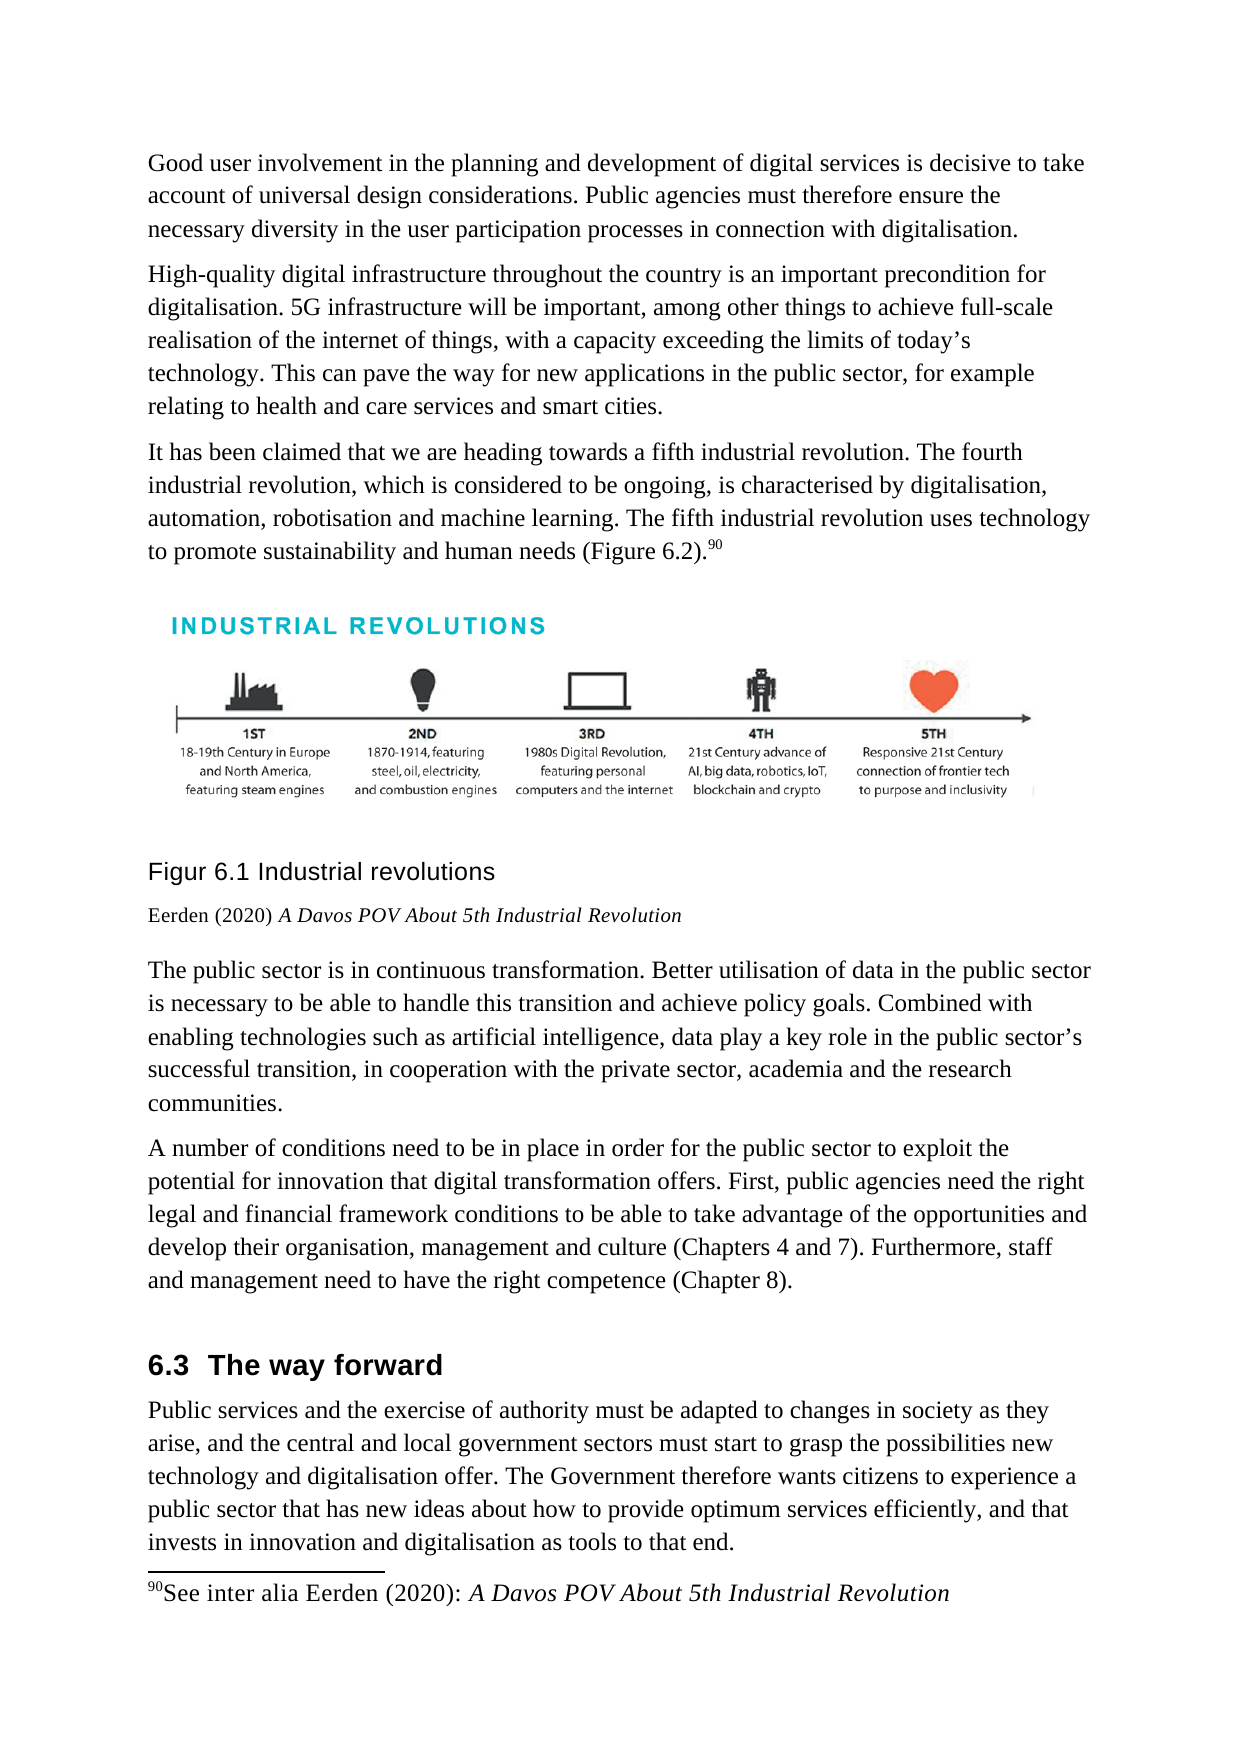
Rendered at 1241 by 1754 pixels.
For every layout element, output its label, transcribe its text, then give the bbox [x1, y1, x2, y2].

text High-quality digital infrastructure throughout the country is an important precondition for digitalisation. 5G infrastructure will be important, among other things to achieve full-scale realisation of the internet of things, with a capacity exceeding the limits of today’s technology. This can pave the way for new applications in the public sector, for example relating to health and care services and smart cities. [148, 259, 1093, 420]
text Eerden (2020) A Davos POV About 5th Industrial Revolution [148, 903, 1093, 927]
text It has been claimed that we are heading towards a fifth industrial revolution. The fourth industrial revolution, which is considered to be ongoing, is characterised by digitalisation, automation, robotisation and machine learning. The fifth industrial revolution uses technology to promote sustainability and human needs (Figure 6.2). [148, 437, 1093, 564]
text Public services and the exercise of authority must be adapted to changes in society as they arise, and the central and local government sectors must start to grasp the possibilities new technology and digitalisation offer. The Government therefore wants citizens to experience a public sector that has new ideas about how to provide optimum services efficiently, and that invests in innovation and digitalisation as tools to that end. [148, 1395, 1093, 1556]
text The public sector is in continuous transformation. Better utilisation of data in the public sector is necessary to be able to handle this transition and achieve policy goals. Combined with enabling technologies such as artificial intelligence, data play a key role in the public sector’s successful transition, in cooperation with the private sector, academia and the research communities. [148, 956, 1093, 1116]
text A number of conditions need to be in place in order for the public sector to exploit the potential for innovation that digital transformation offers. First, public agencies need the right legal and financial framework conditions to be able to take advantage of the opportunities and develop their organisation, management and culture (Chapters 4 and 7). Furthermore, staff and management need to have the right competence (Chapter 8). [148, 1133, 1093, 1294]
subtitle The way forward [148, 1348, 1093, 1382]
text Industrial revolutions [148, 857, 1093, 886]
picture [147, 581, 1091, 841]
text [148, 148, 1093, 242]
